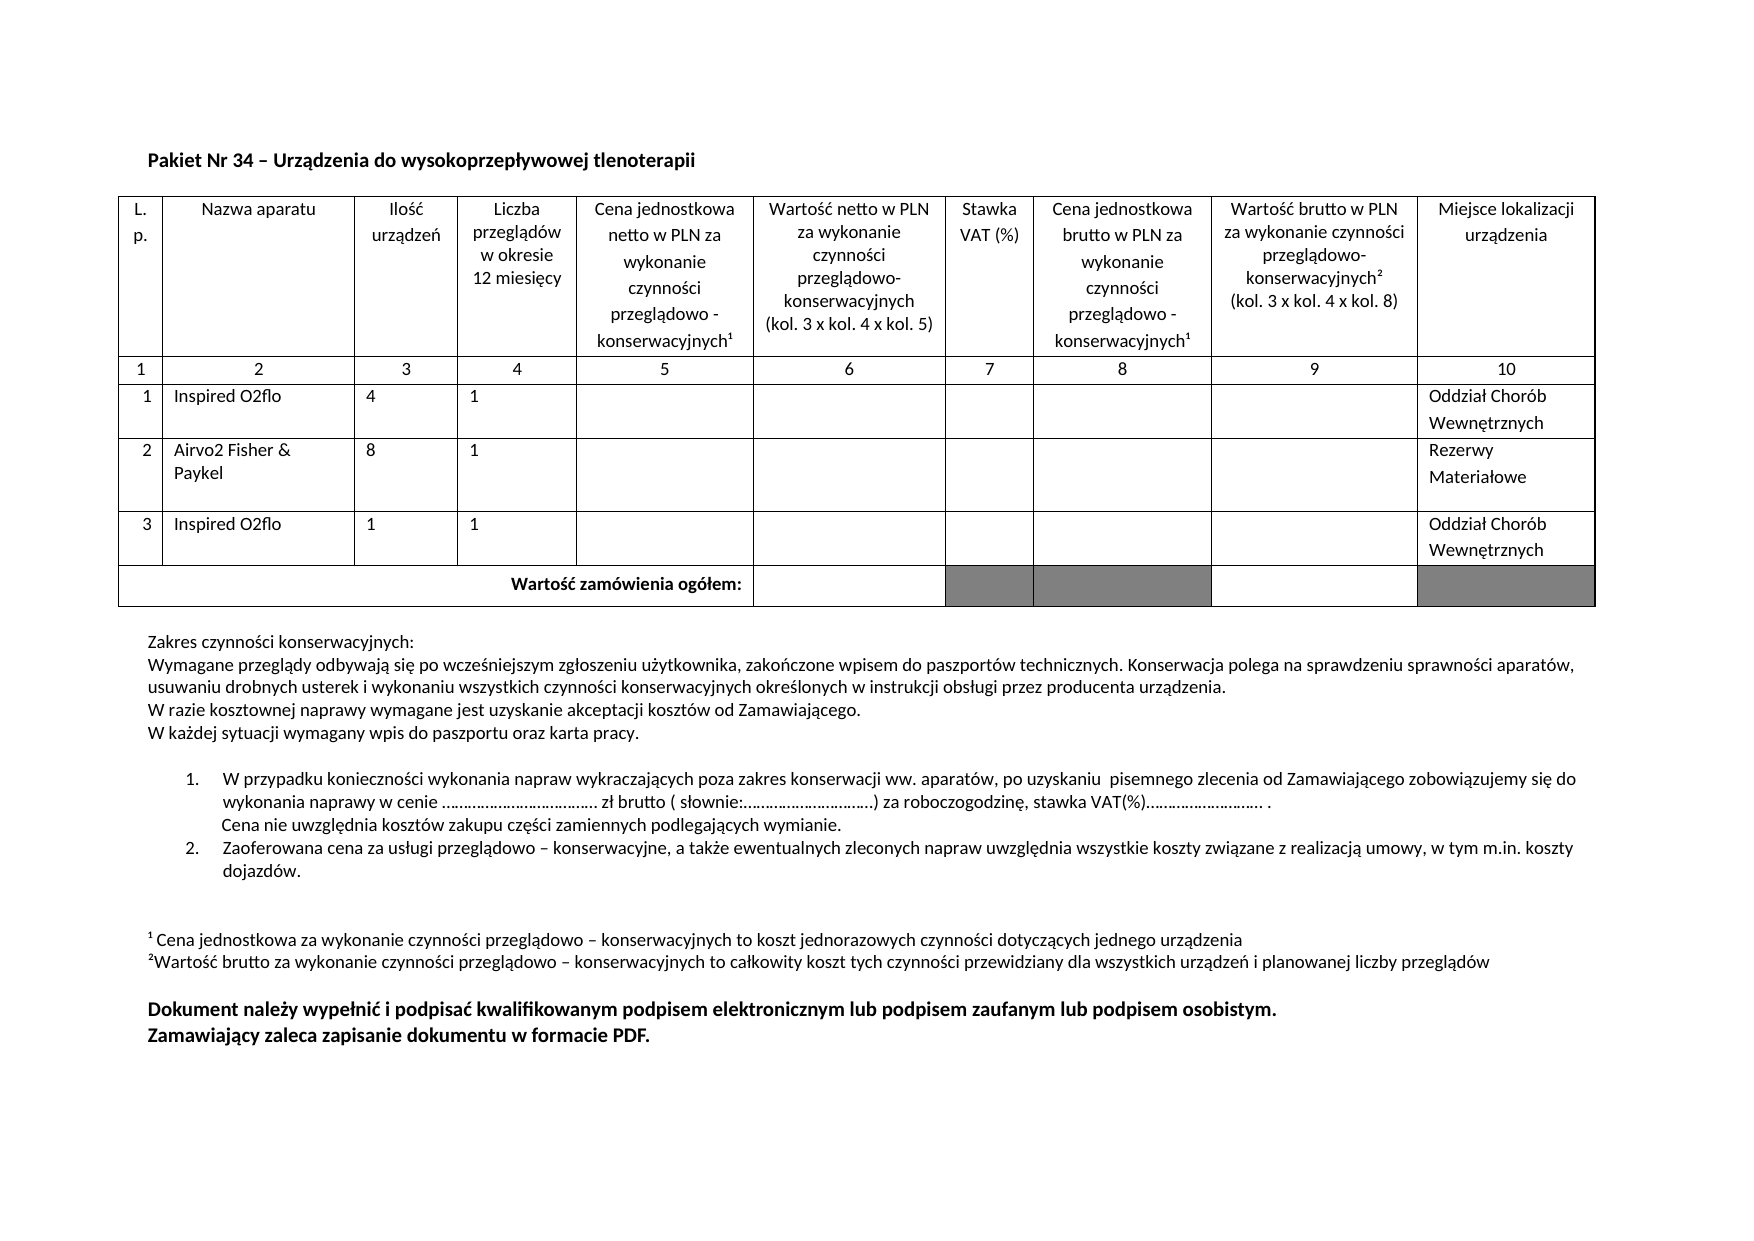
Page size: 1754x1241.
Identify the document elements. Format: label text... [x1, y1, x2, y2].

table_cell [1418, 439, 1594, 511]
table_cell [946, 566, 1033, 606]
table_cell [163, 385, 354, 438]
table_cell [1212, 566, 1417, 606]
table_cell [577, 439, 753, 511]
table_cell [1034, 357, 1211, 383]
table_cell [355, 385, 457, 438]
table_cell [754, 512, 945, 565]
list Zaoferowana cena za usługi przeglądowo – konserwacyjne, a także ewentualnych zleconych napraw uwzględnia wszystkie koszty związane z realizacją umowy, w tym m.in. koszty dojazdów. [185, 836, 1606, 882]
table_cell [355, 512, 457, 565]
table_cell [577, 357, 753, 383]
text Zakres czynności konserwacyjnych: [148, 630, 1606, 653]
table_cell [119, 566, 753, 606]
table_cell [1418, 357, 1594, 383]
list W przypadku konieczności wykonania napraw wykraczających poza zakres konserwacji ww. aparatów, po uzyskaniu pisemnego zlecenia od Zamawiającego zobowiązujemy się do wykonania naprawy w cenie ……………………………… zł brutto ( słownie:…………………………) za roboczogodzinę, stawka VAT(%)……………………… . [185, 767, 1606, 813]
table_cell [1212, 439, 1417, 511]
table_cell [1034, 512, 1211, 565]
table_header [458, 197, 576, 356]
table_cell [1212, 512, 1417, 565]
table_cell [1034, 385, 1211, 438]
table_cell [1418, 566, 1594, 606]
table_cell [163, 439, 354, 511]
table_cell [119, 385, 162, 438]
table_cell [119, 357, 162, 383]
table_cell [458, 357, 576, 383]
list Cena nie uwzględnia kosztów zakupu części zamiennych podlegających wymianie. [221, 813, 1606, 836]
text Zamawiający zaleca zapisanie dokumentu w formacie PDF. [148, 1022, 1606, 1047]
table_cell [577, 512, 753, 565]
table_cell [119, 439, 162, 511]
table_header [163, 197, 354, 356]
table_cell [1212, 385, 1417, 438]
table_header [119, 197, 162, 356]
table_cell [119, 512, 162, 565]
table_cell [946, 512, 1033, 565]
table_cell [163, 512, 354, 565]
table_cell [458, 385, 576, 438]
text ²Wartość brutto za wykonanie czynności przeglądowo – konserwacyjnych to całkowity koszt tych czynności przewidziany dla wszystkich urządzeń i planowanej liczby przeglądów [148, 951, 1606, 974]
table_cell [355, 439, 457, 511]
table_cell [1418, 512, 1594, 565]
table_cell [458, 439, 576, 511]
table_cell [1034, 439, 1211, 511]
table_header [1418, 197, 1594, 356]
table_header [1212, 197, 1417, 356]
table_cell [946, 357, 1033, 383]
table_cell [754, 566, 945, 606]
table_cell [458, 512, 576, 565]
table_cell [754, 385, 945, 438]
text Pakiet Nr 34 – Urządzenia do wysokoprzepływowej tlenoterapii [148, 148, 1606, 173]
text W każdej sytuacji wymagany wpis do paszportu oraz karta pracy. [148, 722, 1606, 744]
text ¹ Cena jednostkowa za wykonanie czynności przeglądowo – konserwacyjnych to koszt jednorazowych czynności dotyczących jednego urządzenia [148, 928, 1606, 951]
text Dokument należy wypełnić i podpisać kwalifikowanym podpisem elektronicznym lub podpisem zaufanym lub podpisem osobistym. [148, 997, 1606, 1022]
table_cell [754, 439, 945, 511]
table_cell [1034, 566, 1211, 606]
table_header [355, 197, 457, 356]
text W razie kosztownej naprawy wymagane jest uzyskanie akceptacji kosztów od Zamawiającego. [148, 699, 1606, 722]
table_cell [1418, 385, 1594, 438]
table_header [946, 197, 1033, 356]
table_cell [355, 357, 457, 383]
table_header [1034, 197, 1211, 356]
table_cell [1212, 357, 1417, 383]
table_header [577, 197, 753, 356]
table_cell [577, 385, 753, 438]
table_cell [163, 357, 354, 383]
text Wymagane przeglądy odbywają się po wcześniejszym zgłoszeniu użytkownika, zakończone wpisem do paszportów technicznych. Konserwacja polega na sprawdzeniu sprawności aparatów, usuwaniu drobnych usterek i wykonaniu wszystkich czynności konserwacyjnych określonych w instrukcji obsługi przez producenta urządzenia. [148, 653, 1606, 699]
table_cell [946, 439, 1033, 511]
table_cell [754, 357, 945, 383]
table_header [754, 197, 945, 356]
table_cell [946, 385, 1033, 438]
